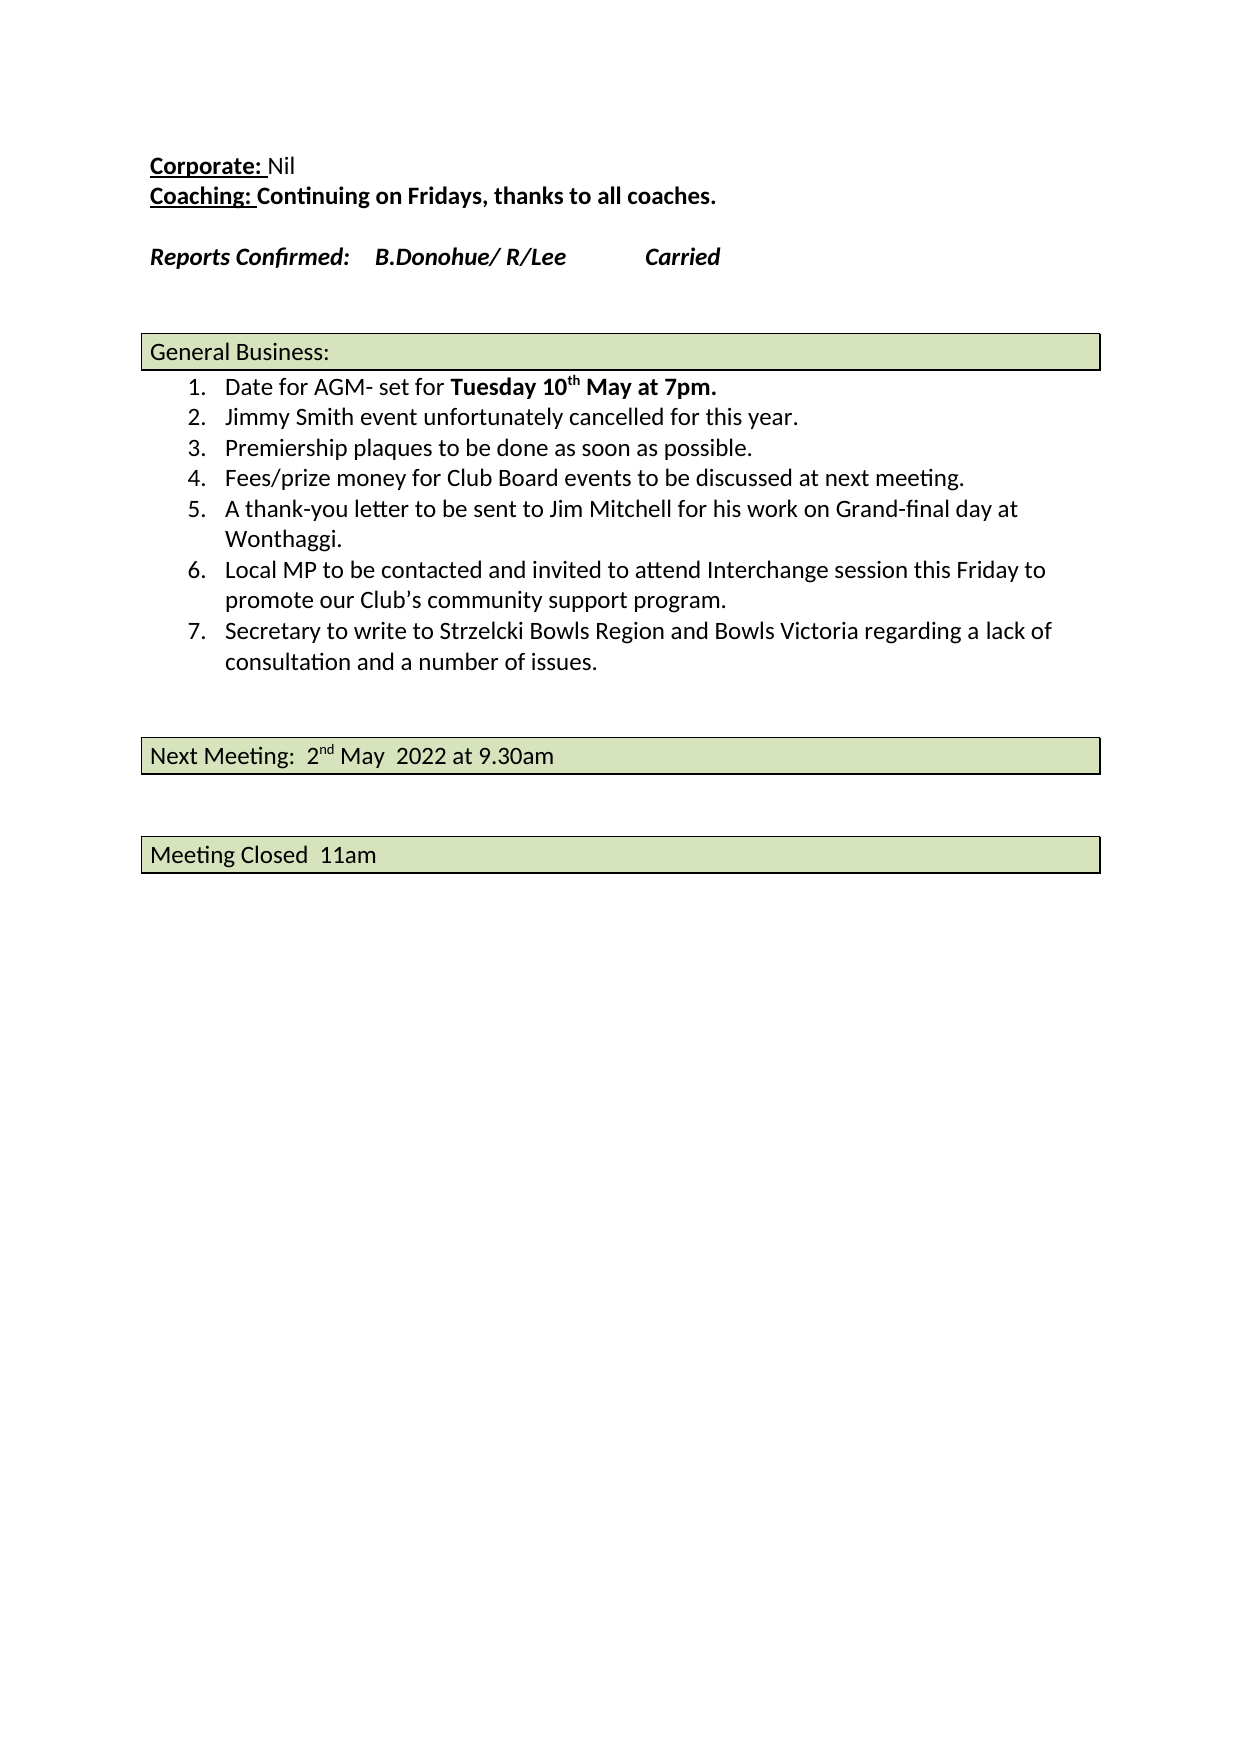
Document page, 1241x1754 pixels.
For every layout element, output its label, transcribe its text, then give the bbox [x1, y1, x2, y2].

text General Business: [142, 334, 1099, 369]
list Secretary to write to Strzelcki Bowls Region and Bowls Victoria regarding a lack of consultation and a number of issues. [187, 615, 1090, 676]
list Date for AGM- set for Tuesday 10th May at 7pm. [187, 371, 1090, 401]
text Next Meeting: 2nd May 2022 at 9.30am [142, 738, 1099, 773]
list Premiership plaques to be done as soon as possible. [187, 432, 1090, 462]
text Coaching: Continuing on Fridays, thanks to all coaches. [150, 181, 1090, 211]
list Local MP to be contacted and invited to attend Interchange session this Friday to promote our Club’s community support program. [187, 554, 1090, 615]
text Meeting Closed 11am [142, 837, 1099, 872]
list Fees/prize money for Club Board events to be discussed at next meeting. [187, 462, 1090, 493]
text Corporate: Nil [150, 150, 1090, 181]
list A thank-you letter to be sent to Jim Mitchell for his work on Grand-final day at Wonthaggi. [187, 493, 1090, 554]
text Reports Confirmed: B.Donohue/ R/Lee Carried [150, 242, 1090, 272]
list Jimmy Smith event unfortunately cancelled for this year. [187, 401, 1090, 432]
